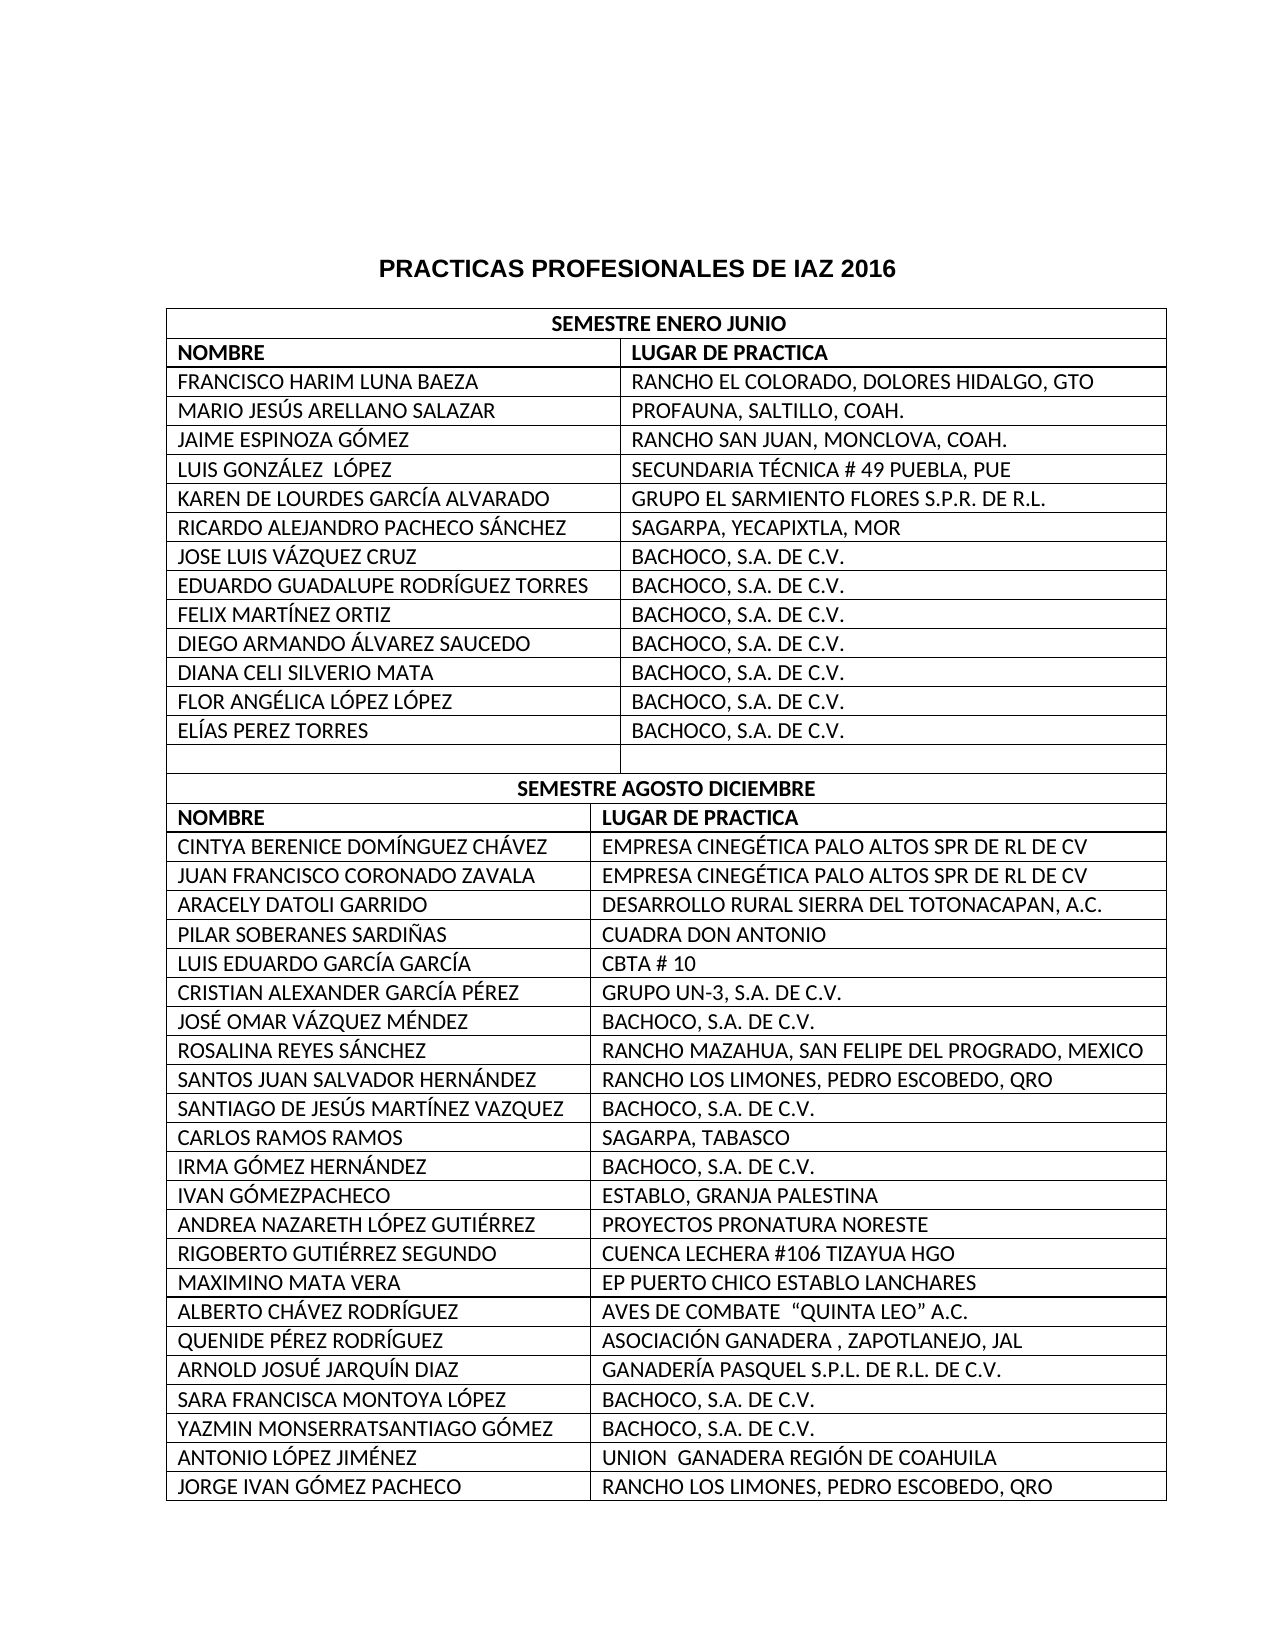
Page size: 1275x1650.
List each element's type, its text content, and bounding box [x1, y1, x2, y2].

table_cell LUGAR DE PRACTICA [621, 339, 1166, 366]
table_cell ANDREA NAZARETH LÓPEZ GUTIÉRREZ [167, 1210, 590, 1238]
table_cell NOMBRE [167, 339, 620, 366]
table_cell BACHOCO, S.A. DE C.V. [621, 600, 1166, 628]
table_cell IVAN GÓMEZPACHECO [167, 1181, 590, 1209]
table_cell BACHOCO, S.A. DE C.V. [591, 1094, 1166, 1122]
table_cell ROSALINA REYES SÁNCHEZ [167, 1036, 590, 1064]
table_cell FELIX MARTÍNEZ ORTIZ [167, 600, 620, 628]
table_cell CRISTIAN ALEXANDER GARCÍA PÉREZ [167, 978, 590, 1006]
table_cell SARA FRANCISCA MONTOYA LÓPEZ [167, 1385, 590, 1413]
table_cell EP PUERTO CHICO ESTABLO LANCHARES [591, 1269, 1166, 1296]
table_cell ESTABLO, GRANJA PALESTINA [591, 1181, 1166, 1209]
table_cell CUENCA LECHERA #106 TIZAYUA HGO [591, 1239, 1166, 1267]
table_cell DIANA CELI SILVERIO MATA [167, 658, 620, 686]
table_cell LUIS EDUARDO GARCÍA GARCÍA [167, 949, 590, 977]
table_cell MAXIMINO MATA VERA [167, 1269, 590, 1296]
table_cell GANADERÍA PASQUEL S.P.L. DE R.L. DE C.V. [591, 1356, 1166, 1384]
table_cell EMPRESA CINEGÉTICA PALO ALTOS SPR DE RL DE CV [591, 862, 1166, 889]
table_cell BACHOCO, S.A. DE C.V. [591, 1007, 1166, 1035]
table_cell AVES DE COMBATE “QUINTA LEO” A.C. [591, 1298, 1166, 1326]
table_cell BACHOCO, S.A. DE C.V. [591, 1152, 1166, 1180]
table_cell BACHOCO, S.A. DE C.V. [621, 542, 1166, 570]
text PRACTICAS PROFESIONALES DE IAZ 2016 [177, 254, 1098, 283]
table_cell BACHOCO, S.A. DE C.V. [591, 1385, 1166, 1413]
table_cell NOMBRE [167, 804, 590, 831]
table_cell BACHOCO, S.A. DE C.V. [621, 716, 1166, 744]
table_cell IRMA GÓMEZ HERNÁNDEZ [167, 1152, 590, 1180]
table_cell JOSE LUIS VÁZQUEZ CRUZ [167, 542, 620, 570]
table_cell JAIME ESPINOZA GÓMEZ [167, 426, 620, 454]
table_cell LUGAR DE PRACTICA [591, 804, 1166, 831]
table_cell [167, 745, 620, 773]
table_cell LUIS GONZÁLEZ LÓPEZ [167, 455, 620, 483]
table_cell SEMESTRE AGOSTO DICIEMBRE [167, 774, 1166, 802]
table_cell RANCHO MAZAHUA, SAN FELIPE DEL PROGRADO, MEXICO [591, 1036, 1166, 1064]
table_cell ALBERTO CHÁVEZ RODRÍGUEZ [167, 1298, 590, 1326]
table_cell QUENIDE PÉREZ RODRÍGUEZ [167, 1327, 590, 1354]
table_cell SAGARPA, YECAPIXTLA, MOR [621, 513, 1166, 541]
table_cell BACHOCO, S.A. DE C.V. [621, 658, 1166, 686]
table_cell KAREN DE LOURDES GARCÍA ALVARADO [167, 484, 620, 512]
table_cell SAGARPA, TABASCO [591, 1123, 1166, 1151]
table_cell JORGE IVAN GÓMEZ PACHECO [167, 1472, 590, 1500]
table_cell PILAR SOBERANES SARDIÑAS [167, 920, 590, 948]
table_cell RANCHO LOS LIMONES, PEDRO ESCOBEDO, QRO [591, 1065, 1166, 1093]
table_cell SANTIAGO DE JESÚS MARTÍNEZ VAZQUEZ [167, 1094, 590, 1122]
table_cell RANCHO LOS LIMONES, PEDRO ESCOBEDO, QRO [591, 1472, 1166, 1500]
table_cell [621, 745, 1166, 773]
table_cell ELÍAS PEREZ TORRES [167, 716, 620, 744]
table_cell SECUNDARIA TÉCNICA # 49 PUEBLA, PUE [621, 455, 1166, 483]
table_cell EMPRESA CINEGÉTICA PALO ALTOS SPR DE RL DE CV [591, 833, 1166, 861]
table_cell DIEGO ARMANDO ÁLVAREZ SAUCEDO [167, 629, 620, 657]
table_cell BACHOCO, S.A. DE C.V. [621, 687, 1166, 715]
table_cell GRUPO EL SARMIENTO FLORES S.P.R. DE R.L. [621, 484, 1166, 512]
table_cell FLOR ANGÉLICA LÓPEZ LÓPEZ [167, 687, 620, 715]
table_cell PROFAUNA, SALTILLO, COAH. [621, 397, 1166, 424]
table_cell GRUPO UN-3, S.A. DE C.V. [591, 978, 1166, 1006]
table_cell ANTONIO LÓPEZ JIMÉNEZ [167, 1443, 590, 1471]
table_cell YAZMIN MONSERRATSANTIAGO GÓMEZ [167, 1414, 590, 1442]
table_cell MARIO JESÚS ARELLANO SALAZAR [167, 397, 620, 424]
table_cell RICARDO ALEJANDRO PACHECO SÁNCHEZ [167, 513, 620, 541]
table_cell RIGOBERTO GUTIÉRREZ SEGUNDO [167, 1239, 590, 1267]
table_cell JOSÉ OMAR VÁZQUEZ MÉNDEZ [167, 1007, 590, 1035]
table_cell JUAN FRANCISCO CORONADO ZAVALA [167, 862, 590, 889]
table_cell CUADRA DON ANTONIO [591, 920, 1166, 948]
table_cell PROYECTOS PRONATURA NORESTE [591, 1210, 1166, 1238]
table_cell BACHOCO, S.A. DE C.V. [621, 629, 1166, 657]
table_cell ASOCIACIÓN GANADERA , ZAPOTLANEJO, JAL [591, 1327, 1166, 1354]
table_cell UNION GANADERA REGIÓN DE COAHUILA [591, 1443, 1166, 1471]
table_cell ARNOLD JOSUÉ JARQUÍN DIAZ [167, 1356, 590, 1384]
table_cell ARACELY DATOLI GARRIDO [167, 891, 590, 919]
table_cell BACHOCO, S.A. DE C.V. [591, 1414, 1166, 1442]
table_cell CARLOS RAMOS RAMOS [167, 1123, 590, 1151]
table_cell BACHOCO, S.A. DE C.V. [621, 571, 1166, 599]
table_cell EDUARDO GUADALUPE RODRÍGUEZ TORRES [167, 571, 620, 599]
table_cell CINTYA BERENICE DOMÍNGUEZ CHÁVEZ [167, 833, 590, 861]
table_cell RANCHO EL COLORADO, DOLORES HIDALGO, GTO [621, 368, 1166, 396]
table_cell SANTOS JUAN SALVADOR HERNÁNDEZ [167, 1065, 590, 1093]
table_cell CBTA # 10 [591, 949, 1166, 977]
table_cell RANCHO SAN JUAN, MONCLOVA, COAH. [621, 426, 1166, 454]
table_header SEMESTRE ENERO JUNIO [167, 309, 1166, 337]
table_cell FRANCISCO HARIM LUNA BAEZA [167, 368, 620, 396]
table_cell DESARROLLO RURAL SIERRA DEL TOTONACAPAN, A.C. [591, 891, 1166, 919]
